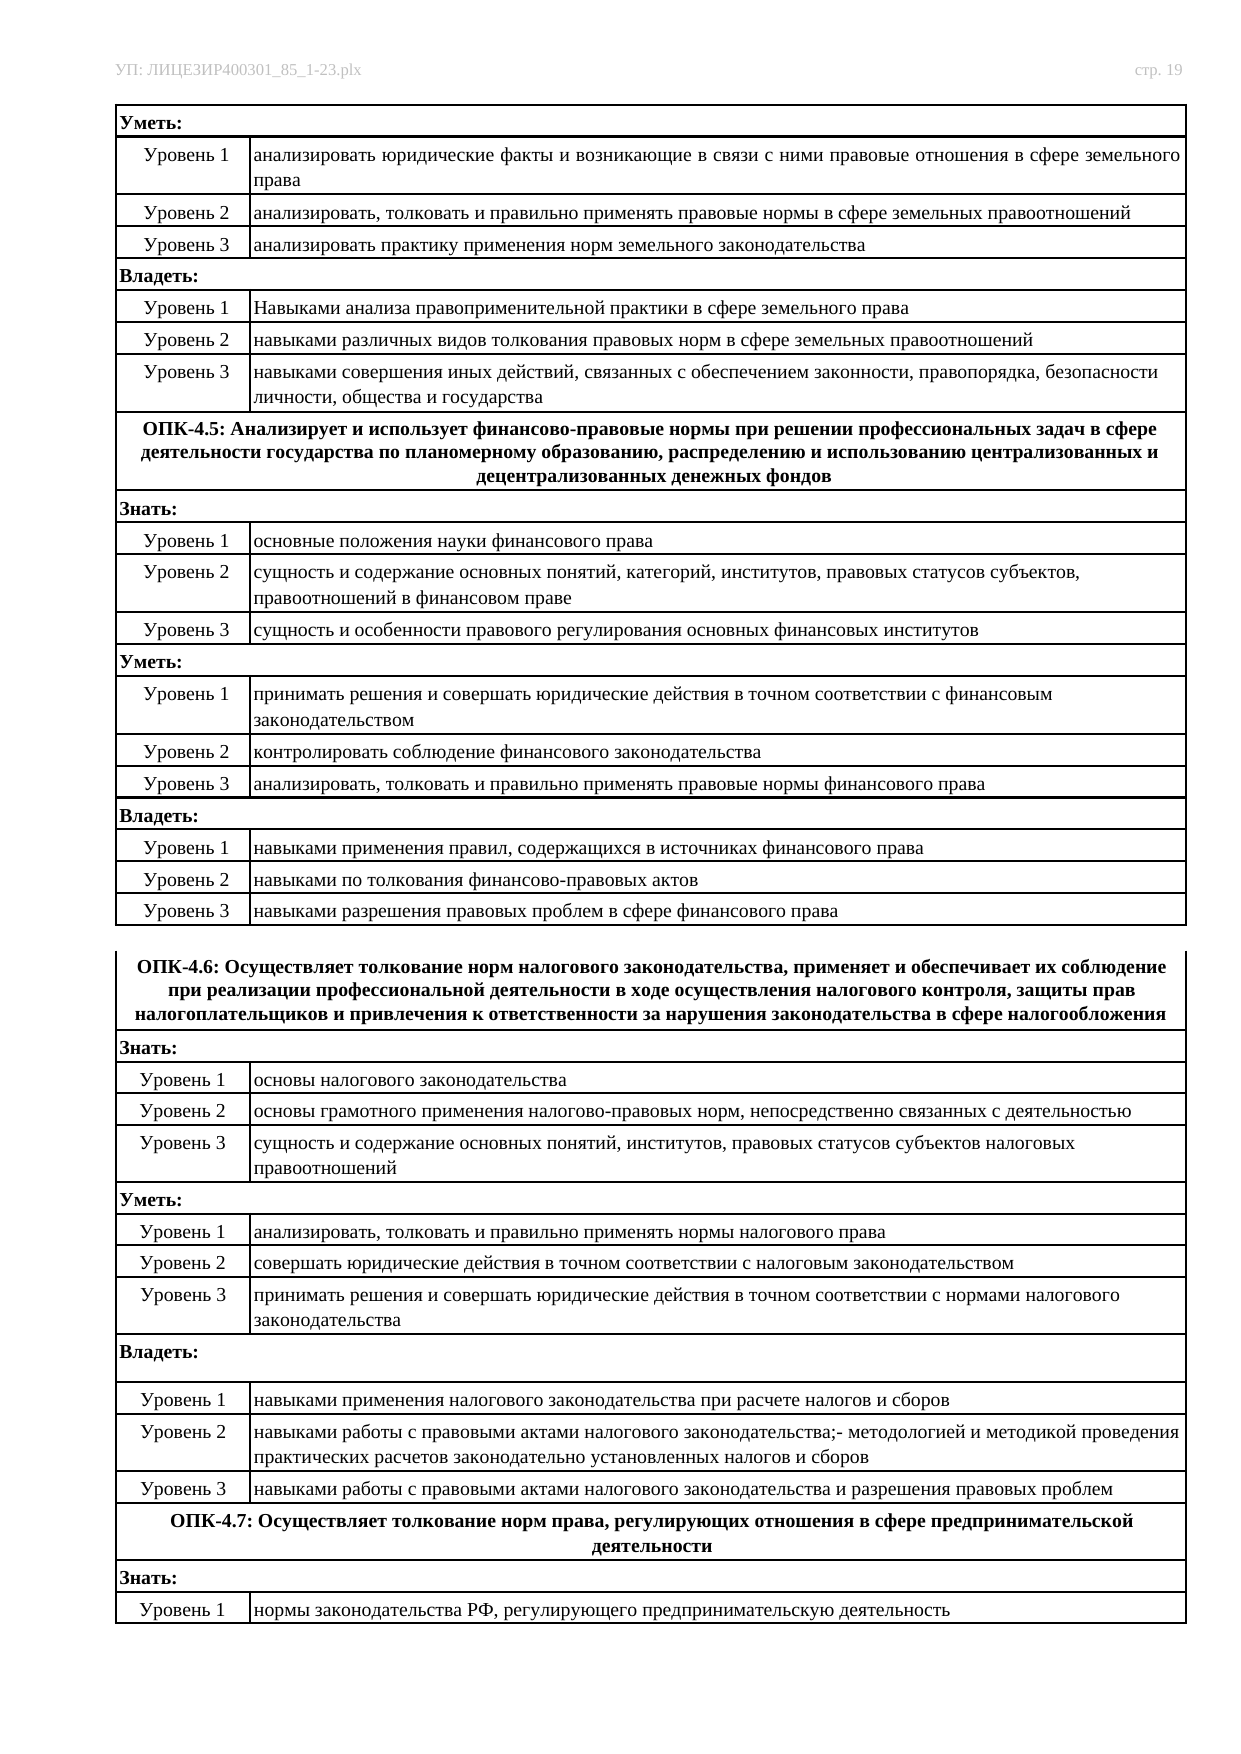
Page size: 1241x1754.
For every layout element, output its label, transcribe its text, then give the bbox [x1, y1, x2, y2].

table_cell Уровень 1 [117, 1383, 249, 1413]
table_cell ОПК-4.5: Анализирует и использует финансово-правовые нормы при решении профессиональных задач в сфере деятельности государства по планомерному образованию, распределению и использованию централизованных и децентрализованных денежных фондов [117, 413, 1185, 489]
table_cell Уровень 2 [117, 1094, 249, 1124]
table_cell Владеть: [117, 799, 1185, 828]
table_cell Уровень 1 [117, 1593, 249, 1622]
table_cell Знать: [117, 491, 1185, 521]
table_cell Уровень 3 [117, 227, 249, 257]
table_cell Знать: [117, 1561, 1185, 1591]
table_cell анализировать, толковать и правильно применять правовые нормы в сфере земельных правоотношений [251, 195, 1185, 225]
table_cell Уровень 1 [117, 677, 249, 733]
table_cell Уметь: [117, 645, 1185, 675]
table_cell Уровень 2 [117, 862, 249, 892]
table_cell Навыками анализа правоприменительной практики в сфере земельного права [251, 291, 1185, 321]
table_cell навыками совершения иных действий, связанных с обеспечением законности, правопорядка, безопасности личности, общества и государства [251, 355, 1185, 411]
table_cell навыками по толкования финансово-правовых актов [251, 862, 1185, 892]
table_cell основы налогового законодательства [251, 1063, 1185, 1092]
table_cell навыками работы с правовыми актами налогового законодательства;- методологией и методикой проведения практических расчетов законодательно установленных налогов и сборов [251, 1415, 1185, 1470]
table_cell основные положения науки финансового права [251, 523, 1185, 553]
table_cell Уровень 1 [117, 830, 249, 860]
table_header ОПК-4.6: Осуществляет толкование норм налогового законодательства, применяет и обеспечивает их соблюдение при реализации профессиональной деятельности в ходе осуществления налогового контроля, защиты прав налогоплательщиков и привлечения к ответственности за нарушения законодательства в сфере налогообложения [117, 951, 1185, 1029]
table_cell [250, 1335, 1185, 1381]
table_cell Уровень 3 [117, 1278, 249, 1333]
table_cell принимать решения и совершать юридические действия в точном соответствии с финансовым законодательством [251, 677, 1185, 733]
table_cell анализировать, толковать и правильно применять правовые нормы финансового права [251, 767, 1185, 796]
table_cell анализировать практику применения норм земельного законодательства [251, 227, 1185, 257]
table_cell сущность и особенности правового регулирования основных финансовых институтов [251, 613, 1185, 643]
table_cell Уровень 3 [117, 1126, 249, 1181]
table_cell анализировать, толковать и правильно применять нормы налогового права [251, 1215, 1185, 1244]
table_cell Уровень 3 [117, 894, 249, 924]
table_cell Уровень 2 [117, 1246, 249, 1276]
table_cell Уровень 2 [117, 735, 249, 764]
table_cell Уровень 1 [117, 1215, 249, 1244]
table_cell нормы законодательства РФ, регулирующего предпринимательскую деятельность [251, 1593, 1185, 1622]
table_cell Уровень 3 [117, 613, 249, 643]
table_cell сущность и содержание основных понятий, категорий, институтов, правовых статусов субъектов, правоотношений в финансовом праве [251, 555, 1185, 611]
table_cell совершать юридические действия в точном соответствии с налоговым законодательством [251, 1246, 1185, 1276]
table_cell Уровень 3 [117, 767, 249, 796]
table_cell навыками применения налогового законодательства при расчете налогов и сборов [251, 1383, 1185, 1413]
table_cell Уровень 2 [117, 323, 249, 353]
table_cell Владеть: [117, 259, 1185, 289]
table_cell сущность и содержание основных понятий, институтов, правовых статусов субъектов налоговых правоотношений [251, 1126, 1185, 1181]
table_cell Уровень 1 [117, 291, 249, 321]
table_cell навыками работы с правовыми актами налогового законодательства и разрешения правовых проблем [251, 1472, 1185, 1502]
table_cell навыками различных видов толкования правовых норм в сфере земельных правоотношений [251, 323, 1185, 353]
table_cell контролировать соблюдение финансового законодательства [251, 735, 1185, 764]
table_cell Уровень 2 [117, 195, 249, 225]
table_cell Уровень 1 [117, 1063, 249, 1092]
table_cell Знать: [117, 1031, 1185, 1061]
table_cell навыками разрешения правовых проблем в сфере финансового права [251, 894, 1185, 924]
table_cell Владеть: [117, 1335, 250, 1381]
table_cell Уровень 2 [117, 1415, 249, 1470]
table_cell Уровень 2 [117, 555, 249, 611]
table_cell Уровень 3 [117, 1472, 249, 1502]
table_cell Уровень 1 [117, 138, 249, 193]
table_cell Уметь: [117, 1183, 1185, 1213]
table_cell Уметь: [117, 106, 1185, 135]
table_cell ОПК-4.7: Осуществляет толкование норм права, регулирующих отношения в сфере предпринимательской деятельности [117, 1504, 1185, 1559]
table_cell принимать решения и совершать юридические действия в точном соответствии с нормами налогового законодательства [251, 1278, 1185, 1333]
table_cell основы грамотного применения налогово-правовых норм, непосредственно связанных с деятельностью [251, 1094, 1185, 1124]
table_cell анализировать юридические факты и возникающие в связи с ними правовые отношения в сфере земельного права [251, 138, 1185, 193]
table_cell навыками применения правил, содержащихся в источниках финансового права [251, 830, 1185, 860]
table_cell Уровень 3 [117, 355, 249, 411]
table_cell Уровень 1 [117, 523, 249, 553]
